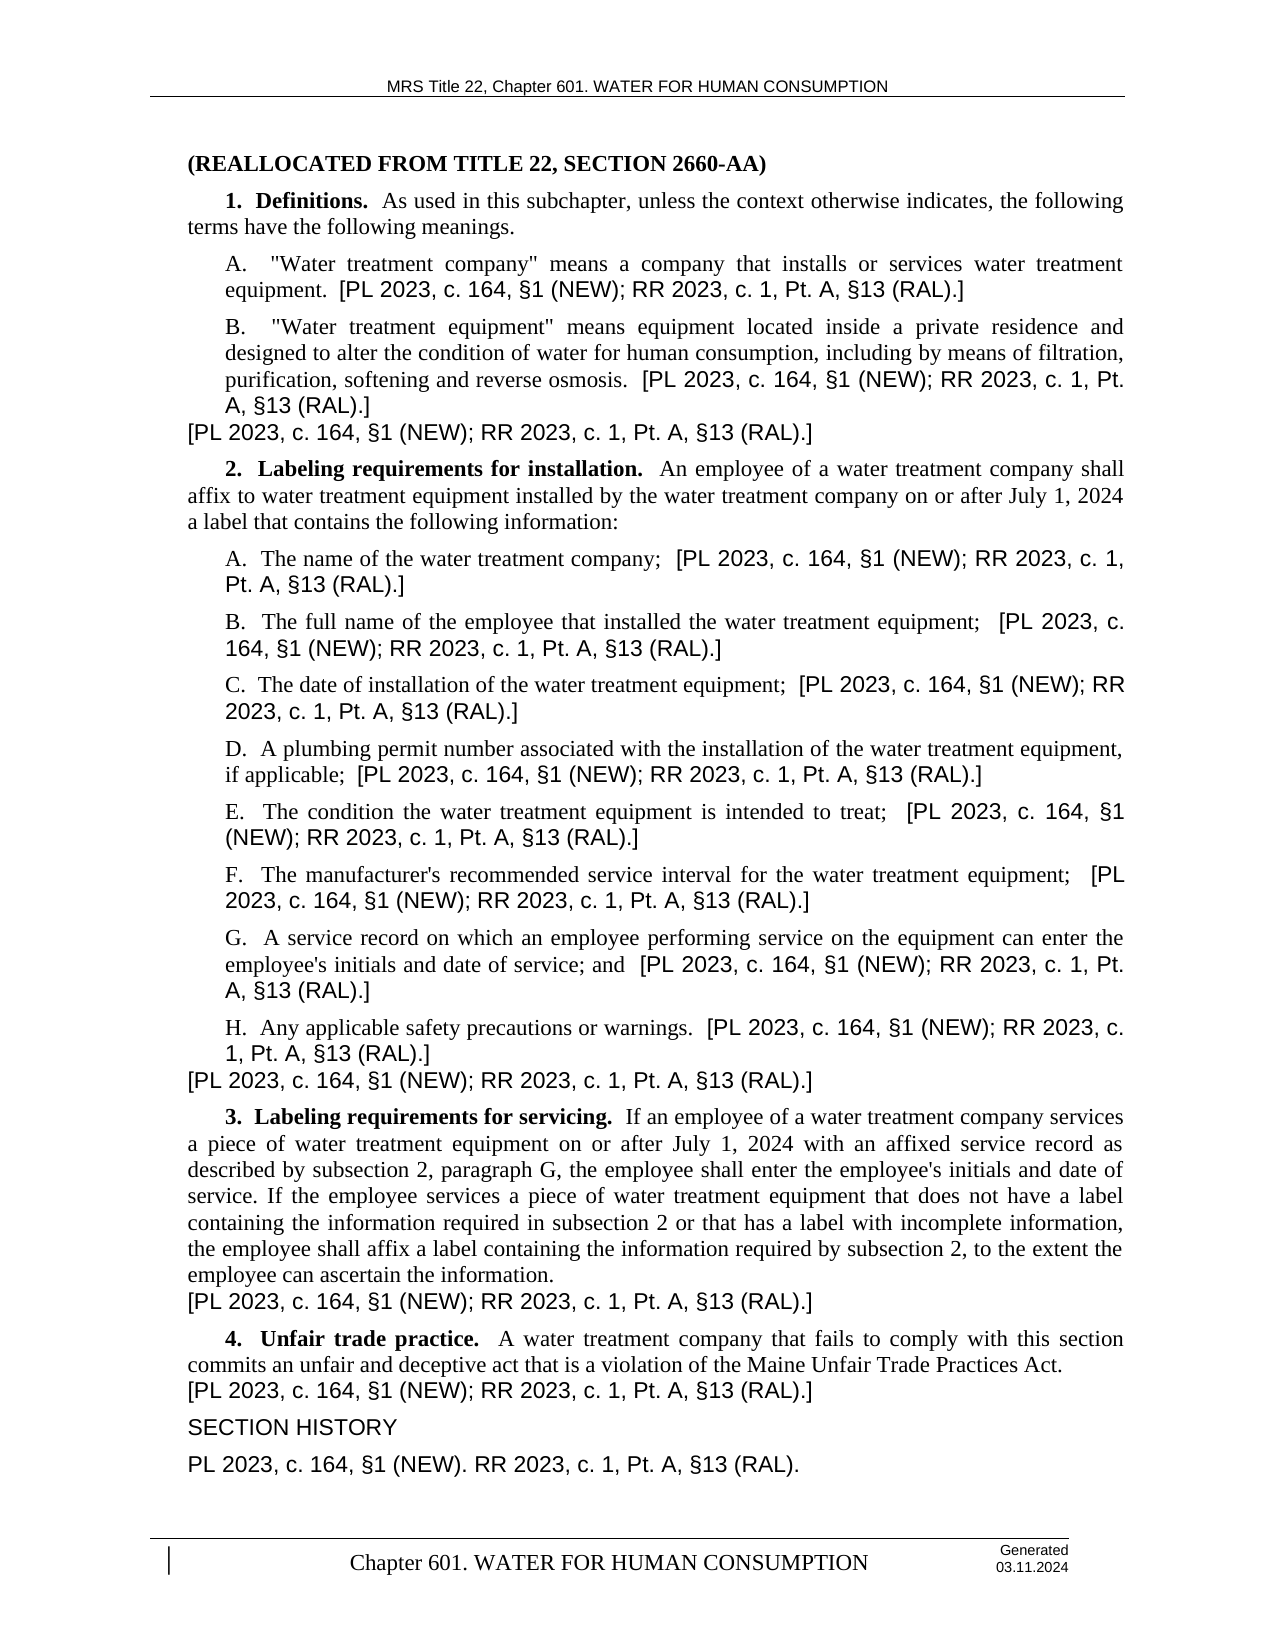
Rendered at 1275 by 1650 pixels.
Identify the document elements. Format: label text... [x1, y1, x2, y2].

text H. Any applicable safety precautions or warnings. [PL 2023, c. 164, §1 (NEW); RR 2023, c. 1, Pt. A, §13 (RAL).] [225, 1014, 1125, 1067]
text B. "Water treatment equipment" means equipment located inside a private residence and designed to alter the condition of water for human consumption, including by means of filtration, purification, softening and reverse osmosis. [PL 2023, c. 164, §1 (NEW); RR 2023, c. 1, Pt. A, §13 (RAL).] [225, 313, 1125, 419]
text [PL 2023, c. 164, §1 (NEW); RR 2023, c. 1, Pt. A, §13 (RAL).] [187, 1377, 1125, 1404]
text E. The condition the water treatment equipment is intended to treat; [PL 2023, c. 164, §1 (NEW); RR 2023, c. 1, Pt. A, §13 (RAL).] [225, 798, 1125, 851]
text PL 2023, c. 164, §1 (NEW). RR 2023, c. 1, Pt. A, §13 (RAL). [187, 1451, 1125, 1477]
text SECTION HISTORY [187, 1414, 1125, 1441]
text 1. Definitions. As used in this subchapter, unless the context otherwise indicates, the following terms have the following meanings. [187, 187, 1125, 239]
text G. A service record on which an employee performing service on the equipment can enter the employee's initials and date of service; and [PL 2023, c. 164, §1 (NEW); RR 2023, c. 1, Pt. A, §13 (RAL).] [225, 924, 1125, 1003]
text A. "Water treatment company" means a company that installs or services water treatment equipment. [PL 2023, c. 164, §1 (NEW); RR 2023, c. 1, Pt. A, §13 (RAL).] [225, 250, 1125, 303]
text 2. Labeling requirements for installation. An employee of a water treatment company shall affix to water treatment equipment installed by the water treatment company on or after July 1, 2024 a label that contains the following information: [187, 455, 1125, 534]
text (REALLOCATED FROM TITLE 22, SECTION 2660-AA) [187, 150, 1125, 176]
text 3. Labeling requirements for servicing. If an employee of a water treatment company services a piece of water treatment equipment on or after July 1, 2024 with an affixed service record as described by subsection 2, paragraph G, the employee shall enter the employee's initials and date of service. If the employee services a piece of water treatment equipment that does not have a label containing the information required in subsection 2 or that has a label with incomplete information, the employee shall affix a label containing the information required by subsection 2, to the extent the employee can ascertain the information. [187, 1103, 1125, 1288]
text C. The date of installation of the water treatment equipment; [PL 2023, c. 164, §1 (NEW); RR 2023, c. 1, Pt. A, §13 (RAL).] [225, 671, 1125, 724]
text A. The name of the water treatment company; [PL 2023, c. 164, §1 (NEW); RR 2023, c. 1, Pt. A, §13 (RAL).] [225, 545, 1125, 598]
text [PL 2023, c. 164, §1 (NEW); RR 2023, c. 1, Pt. A, §13 (RAL).] [187, 1067, 1125, 1093]
text B. The full name of the employee that installed the water treatment equipment; [PL 2023, c. 164, §1 (NEW); RR 2023, c. 1, Pt. A, §13 (RAL).] [225, 608, 1125, 661]
text [PL 2023, c. 164, §1 (NEW); RR 2023, c. 1, Pt. A, §13 (RAL).] [187, 419, 1125, 445]
text F. The manufacturer's recommended service interval for the water treatment equipment; [PL 2023, c. 164, §1 (NEW); RR 2023, c. 1, Pt. A, §13 (RAL).] [225, 861, 1125, 914]
text [PL 2023, c. 164, §1 (NEW); RR 2023, c. 1, Pt. A, §13 (RAL).] [187, 1288, 1125, 1314]
text D. A plumbing permit number associated with the installation of the water treatment equipment, if applicable; [PL 2023, c. 164, §1 (NEW); RR 2023, c. 1, Pt. A, §13 (RAL).] [225, 734, 1125, 787]
text 4. Unfair trade practice. A water treatment company that fails to comply with this section commits an unfair and deceptive act that is a violation of the Maine Unfair Trade Practices Act. [187, 1325, 1125, 1377]
